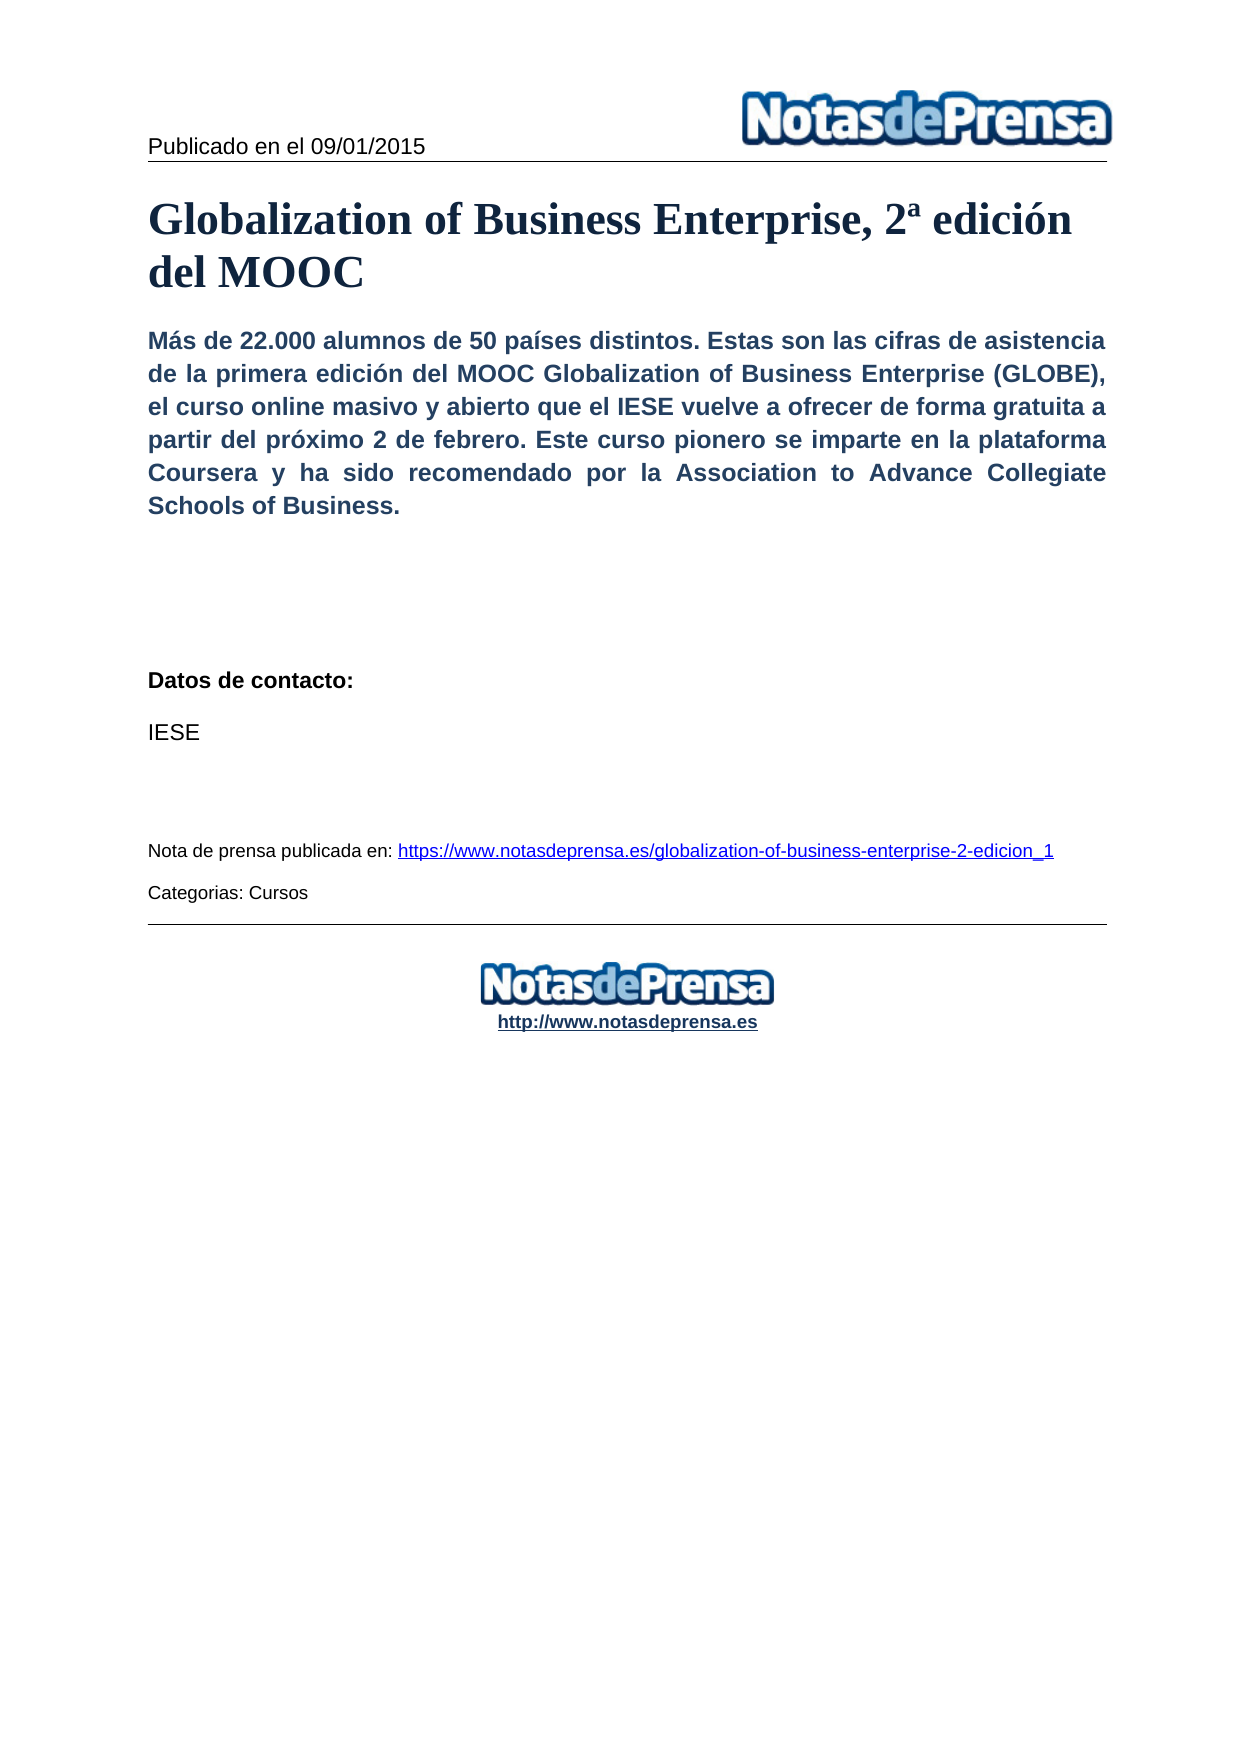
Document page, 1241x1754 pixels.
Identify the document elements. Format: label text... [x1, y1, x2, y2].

text Publicado en el 09/01/2015 [148, 133, 1107, 161]
subtitle Globalization of Business Enterprise, 2ª edición del MOOC [148, 192, 1107, 297]
picture [480, 961, 775, 1007]
text IESE [148, 718, 1063, 745]
text http://www.notasdeprensa.es [148, 1011, 1107, 1033]
picture [742, 90, 1113, 148]
text Categorias: Cursos [148, 882, 1107, 903]
text Datos de contacto: [148, 667, 1107, 694]
text Nota de prensa publicada en: https://www.notasdeprensa.es/globalization-of-business-enterprise-2-edicion_1 [148, 839, 1107, 861]
subtitle Más de 22.000 alumnos de 50 países distintos. Estas son las cifras de asistencia de la primera edición del MOOC Globalization of Business Enterprise (GLOBE), el curso online masivo y abierto que el IESE vuelve a ofrecer de forma gratuita a partir del próximo 2 de febrero. Este curso pionero se imparte en la plataforma Coursera y ha sido recomendado por la Association to Advance Collegiate Schools of Business. [148, 326, 1107, 520]
